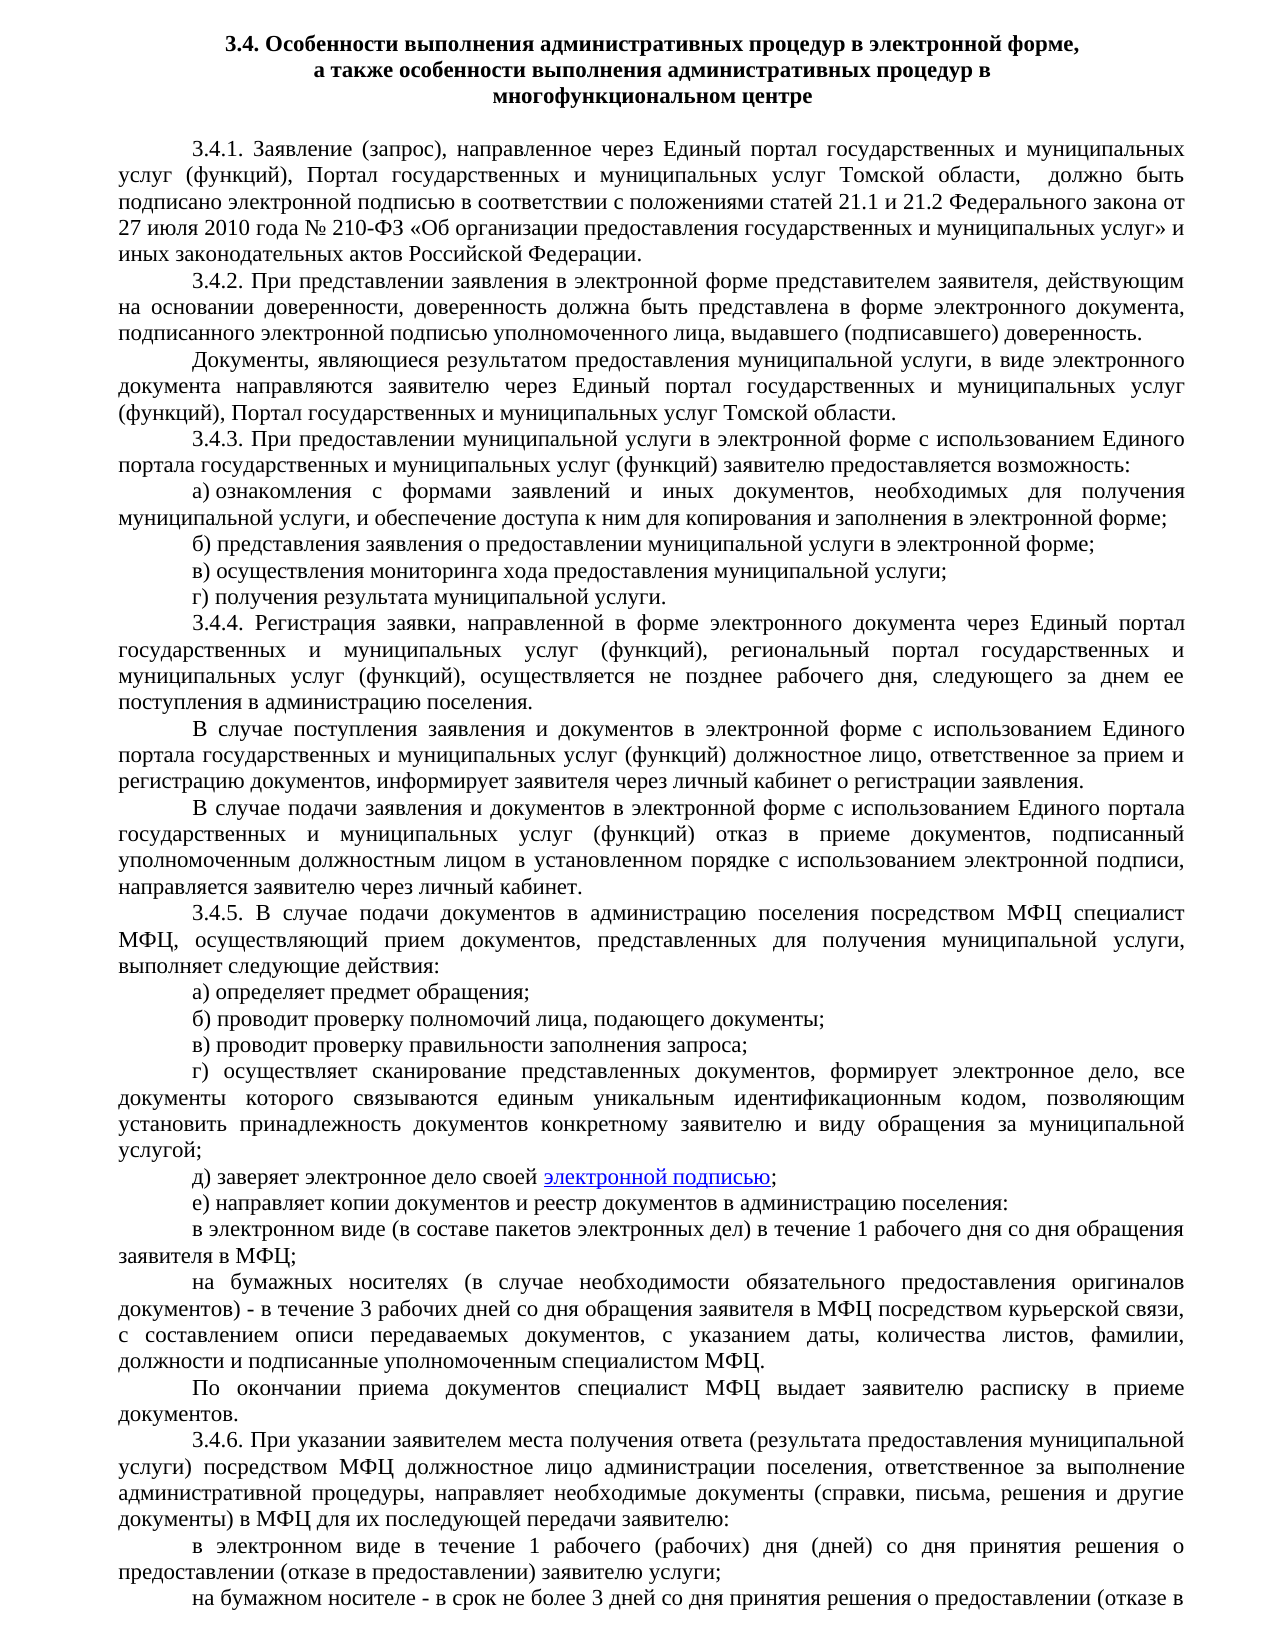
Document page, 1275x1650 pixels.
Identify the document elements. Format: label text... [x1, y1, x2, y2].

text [118, 1584, 1186, 1611]
text 3.4.3. При предоставлении муниципальной услуги в электронной форме с использованием Единого портала государственных и муниципальных услуг (функций) заявителю предоставляется возможность: [118, 425, 1186, 478]
text г) осуществляет сканирование представленных документов, формирует электронное дело, все документы которого связываются единым уникальным идентификационным кодом, позволяющим установить принадлежность документов конкретному заявителю и виду обращения за муниципальной услугой; [118, 1057, 1186, 1163]
text 3.4. Особенности выполнения административных процедур в электронной форме, [118, 29, 1186, 56]
text По окончании приема документов специалист МФЦ выдает заявителю расписку в приеме документов. [118, 1374, 1186, 1426]
text г) получения результата муниципальной услуги. [118, 583, 1186, 609]
text а) ознакомления с формами заявлений и иных документов, необходимых для получения муниципальной услуги, и обеспечение доступа к ним для копирования и заполнения в электронной форме; [118, 478, 1186, 530]
text в) проводит проверку правильности заполнения запроса; [118, 1031, 1186, 1057]
text 3.4.2. При представлении заявления в электронной форме представителем заявителя, действующим на основании доверенности, доверенность должна быть представлена в форме электронного документа, подписанного электронной подписью уполномоченного лица, выдавшего (подписавшего) доверенность. [118, 267, 1186, 346]
text В случае поступления заявления и документов в электронной форме с использованием Единого портала государственных и муниципальных услуг (функций) должностное лицо, ответственное за прием и регистрацию документов, информирует заявителя через личный кабинет о регистрации заявления. [118, 715, 1186, 794]
text Документы, являющиеся результатом предоставления муниципальной услуги, в виде электронного документа направляются заявителю через Единый портал государственных и муниципальных услуг (функций), Портал государственных и муниципальных услуг Томской области. [118, 346, 1186, 425]
text е) направляет копии документов и реестр документов в администрацию поселения: [118, 1189, 1186, 1216]
text б) проводит проверку полномочий лица, подающего документы; [118, 1005, 1186, 1031]
text на бумажных носителях (в случае необходимости обязательного предоставления оригиналов документов) - в течение 3 рабочих дней со дня обращения заявителя в МФЦ посредством курьерской связи, с составлением описи передаваемых документов, с указанием даты, количества листов, фамилии, должности и подписанные уполномоченным специалистом МФЦ. [118, 1268, 1186, 1374]
text д) заверяет электронное дело своей электронной подписью; [118, 1163, 1186, 1189]
text 3.4.4. Регистрация заявки, направленной в форме электронного документа через Единый портал государственных и муниципальных услуг (функций), региональный портал государственных и муниципальных услуг (функций), осуществляется не позднее рабочего дня, следующего за днем ее поступления в администрацию поселения. [118, 609, 1186, 715]
text в электронном виде в течение 1 рабочего (рабочих) дня (дней) со дня принятия решения о предоставлении (отказе в предоставлении) заявителю услуги; [118, 1532, 1186, 1584]
text 3.4.5. В случае подачи документов в администрацию поселения посредством МФЦ специалист МФЦ, осуществляющий прием документов, представленных для получения муниципальной услуги, выполняет следующие действия: [118, 899, 1186, 978]
text в электронном виде (в составе пакетов электронных дел) в течение 1 рабочего дня со дня обращения заявителя в МФЦ; [118, 1216, 1186, 1268]
text б) представления заявления о предоставлении муниципальной услуги в электронной форме; [118, 530, 1186, 557]
text многофункциональном центре [118, 82, 1186, 109]
text в) осуществления мониторинга хода предоставления муниципальной услуги; [118, 557, 1186, 583]
text а также особенности выполнения административных процедур в [118, 56, 1186, 82]
text 3.4.1. Заявление (запрос), направленное через Единый портал государственных и муниципальных услуг (функций), Портал государственных и муниципальных услуг Томской области, должно быть подписано электронной подписью в соответствии с положениями статей 21.1 и 21.2 Федерального закона от 27 июля 2010 года № 210-ФЗ «Об организации предоставления государственных и муниципальных услуг» и иных законодательных актов Российской Федерации. [118, 135, 1186, 267]
text В случае подачи заявления и документов в электронной форме с использованием Единого портала государственных и муниципальных услуг (функций) отказ в приеме документов, подписанный уполномоченным должностным лицом в установленном порядке с использованием электронной подписи, направляется заявителю через личный кабинет. [118, 794, 1186, 899]
text а) определяет предмет обращения; [118, 978, 1186, 1005]
text 3.4.6. При указании заявителем места получения ответа (результата предоставления муниципальной услуги) посредством МФЦ должностное лицо администрации поселения, ответственное за выполнение административной процедуры, направляет необходимые документы (справки, письма, решения и другие документы) в МФЦ для их последующей передачи заявителю: [118, 1426, 1186, 1532]
